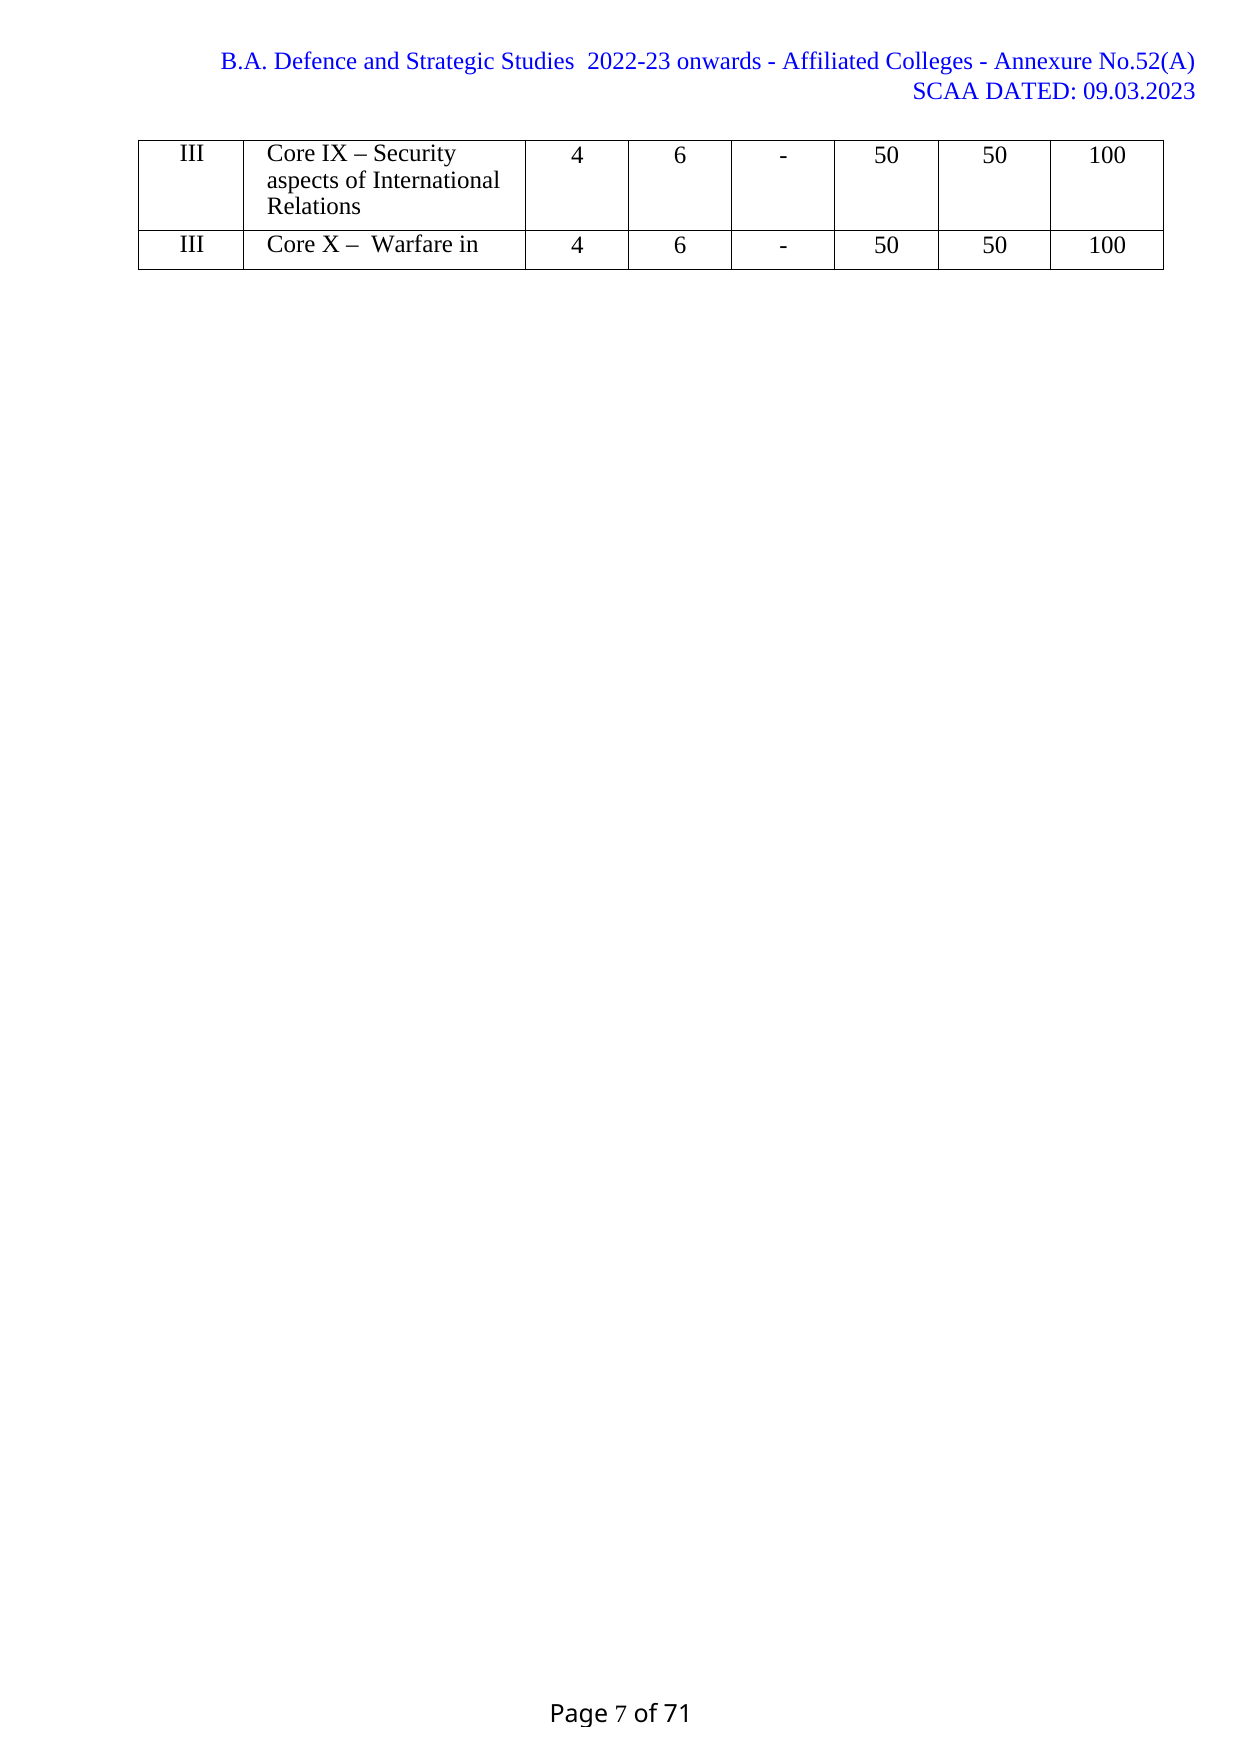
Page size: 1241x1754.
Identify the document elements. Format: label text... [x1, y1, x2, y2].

table_cell 100 [1051, 141, 1163, 230]
table_cell 100 [1051, 231, 1163, 269]
table_cell 50 [939, 231, 1050, 269]
table_cell 4 [526, 231, 628, 269]
table_cell III [139, 141, 243, 230]
table_cell 6 [629, 231, 731, 269]
table_cell 4 [526, 141, 628, 230]
table_cell 6 [629, 141, 731, 230]
table_cell Core X – Warfare in [244, 231, 525, 269]
table_cell 50 [835, 231, 938, 269]
table_cell III [139, 231, 243, 269]
table_cell 50 [939, 141, 1050, 230]
table_cell Core IX – Security aspects of International Relations [244, 141, 525, 230]
table_cell - [732, 141, 834, 230]
table_cell 50 [835, 141, 938, 230]
table_cell - [732, 231, 834, 269]
